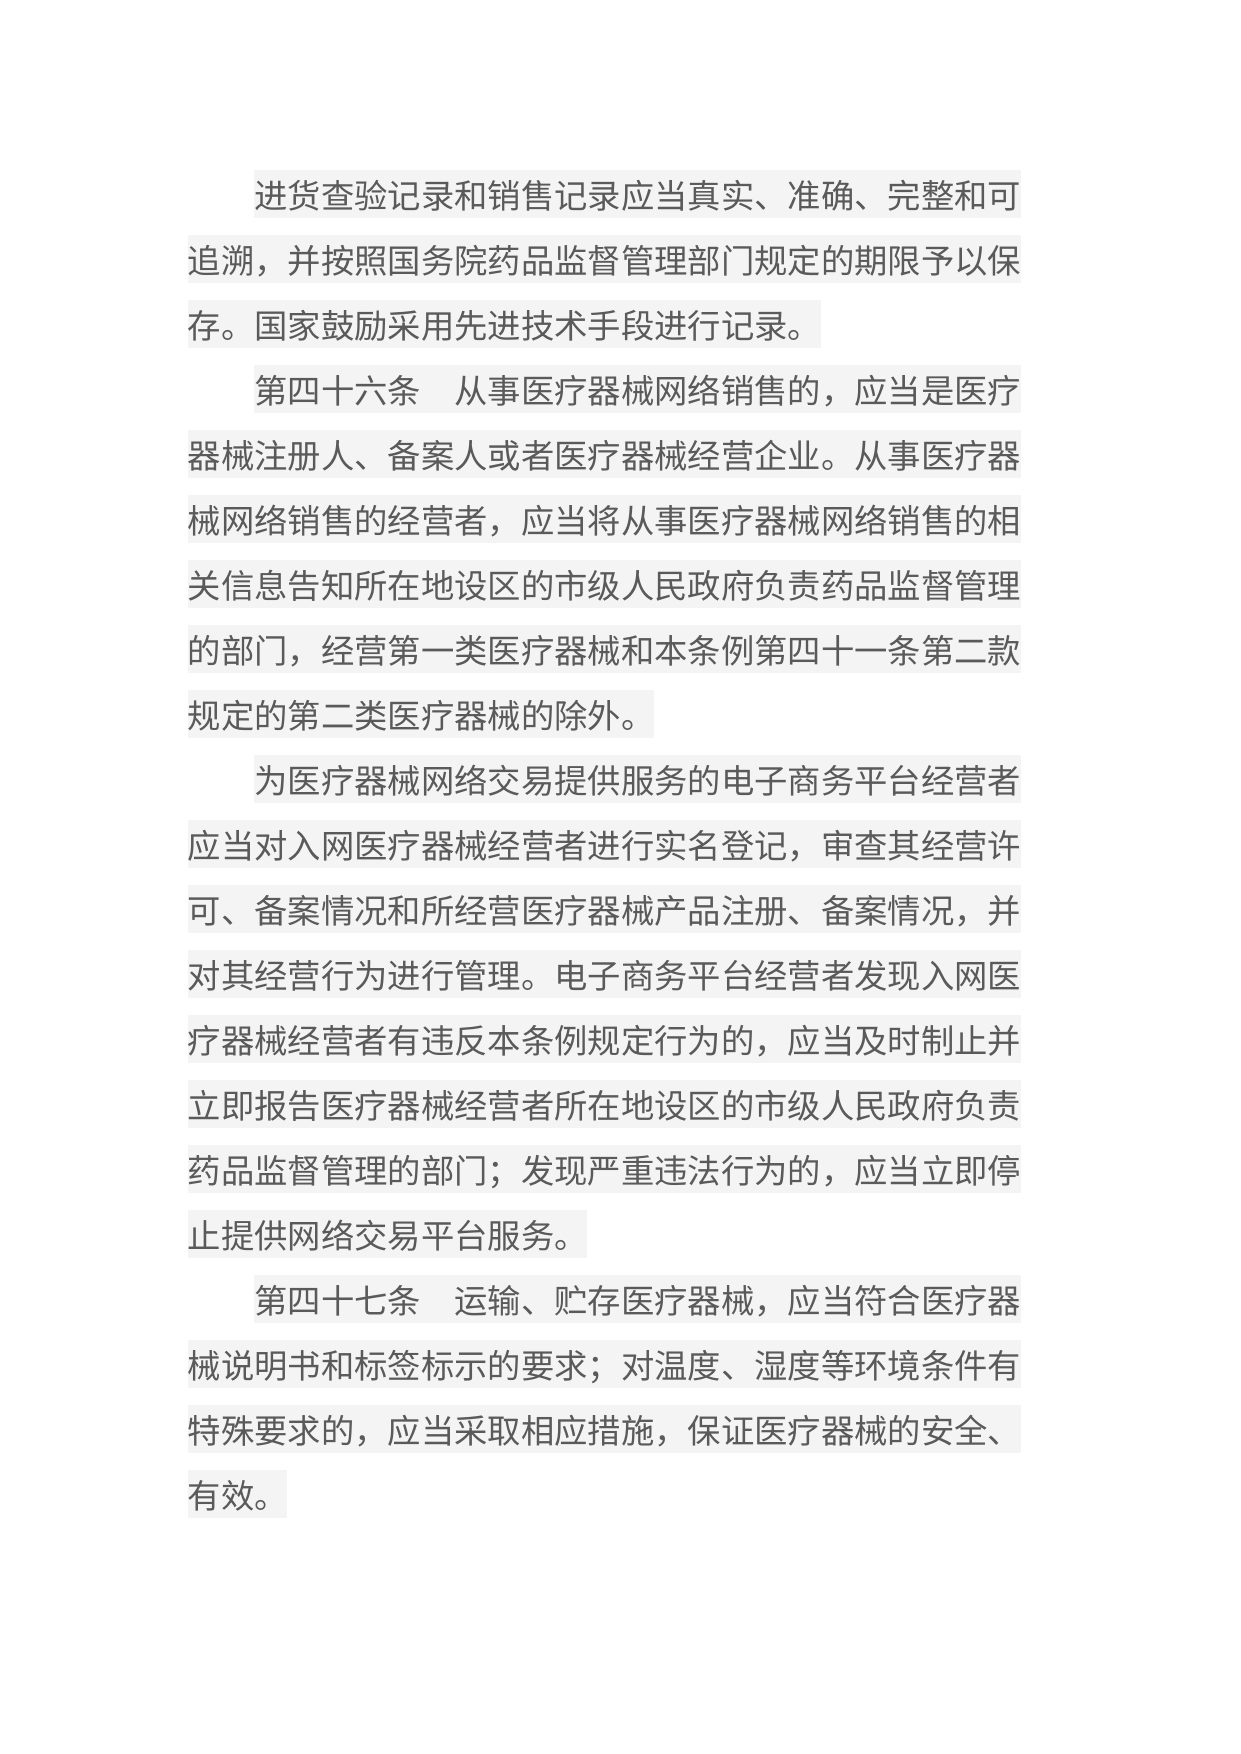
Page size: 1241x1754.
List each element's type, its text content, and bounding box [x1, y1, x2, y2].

text 第四十七条 运输、贮存医疗器械，应当符合医疗器械说明书和标签标示的要求；对温度、湿度等环境条件有特殊要求的，应当采取相应措施，保证医疗器械的安全、有效。 [187, 1267, 1053, 1527]
text 第四十六条 从事医疗器械网络销售的，应当是医疗器械注册人、备案人或者医疗器械经营企业。从事医疗器械网络销售的经营者，应当将从事医疗器械网络销售的相关信息告知所在地设区的市级人民政府负责药品监督管理的部门，经营第一类医疗器械和本条例第四十一条第二款规定的第二类医疗器械的除外。 [187, 357, 1053, 747]
text 为医疗器械网络交易提供服务的电子商务平台经营者应当对入网医疗器械经营者进行实名登记，审查其经营许可、备案情况和所经营医疗器械产品注册、备案情况，并对其经营行为进行管理。电子商务平台经营者发现入网医疗器械经营者有违反本条例规定行为的，应当及时制止并立即报告医疗器械经营者所在地设区的市级人民政府负责药品监督管理的部门；发现严重违法行为的，应当立即停止提供网络交易平台服务。 [187, 747, 1053, 1267]
text 进货查验记录和销售记录应当真实、准确、完整和可追溯，并按照国务院药品监督管理部门规定的期限予以保存。国家鼓励采用先进技术手段进行记录。 [187, 162, 1053, 357]
